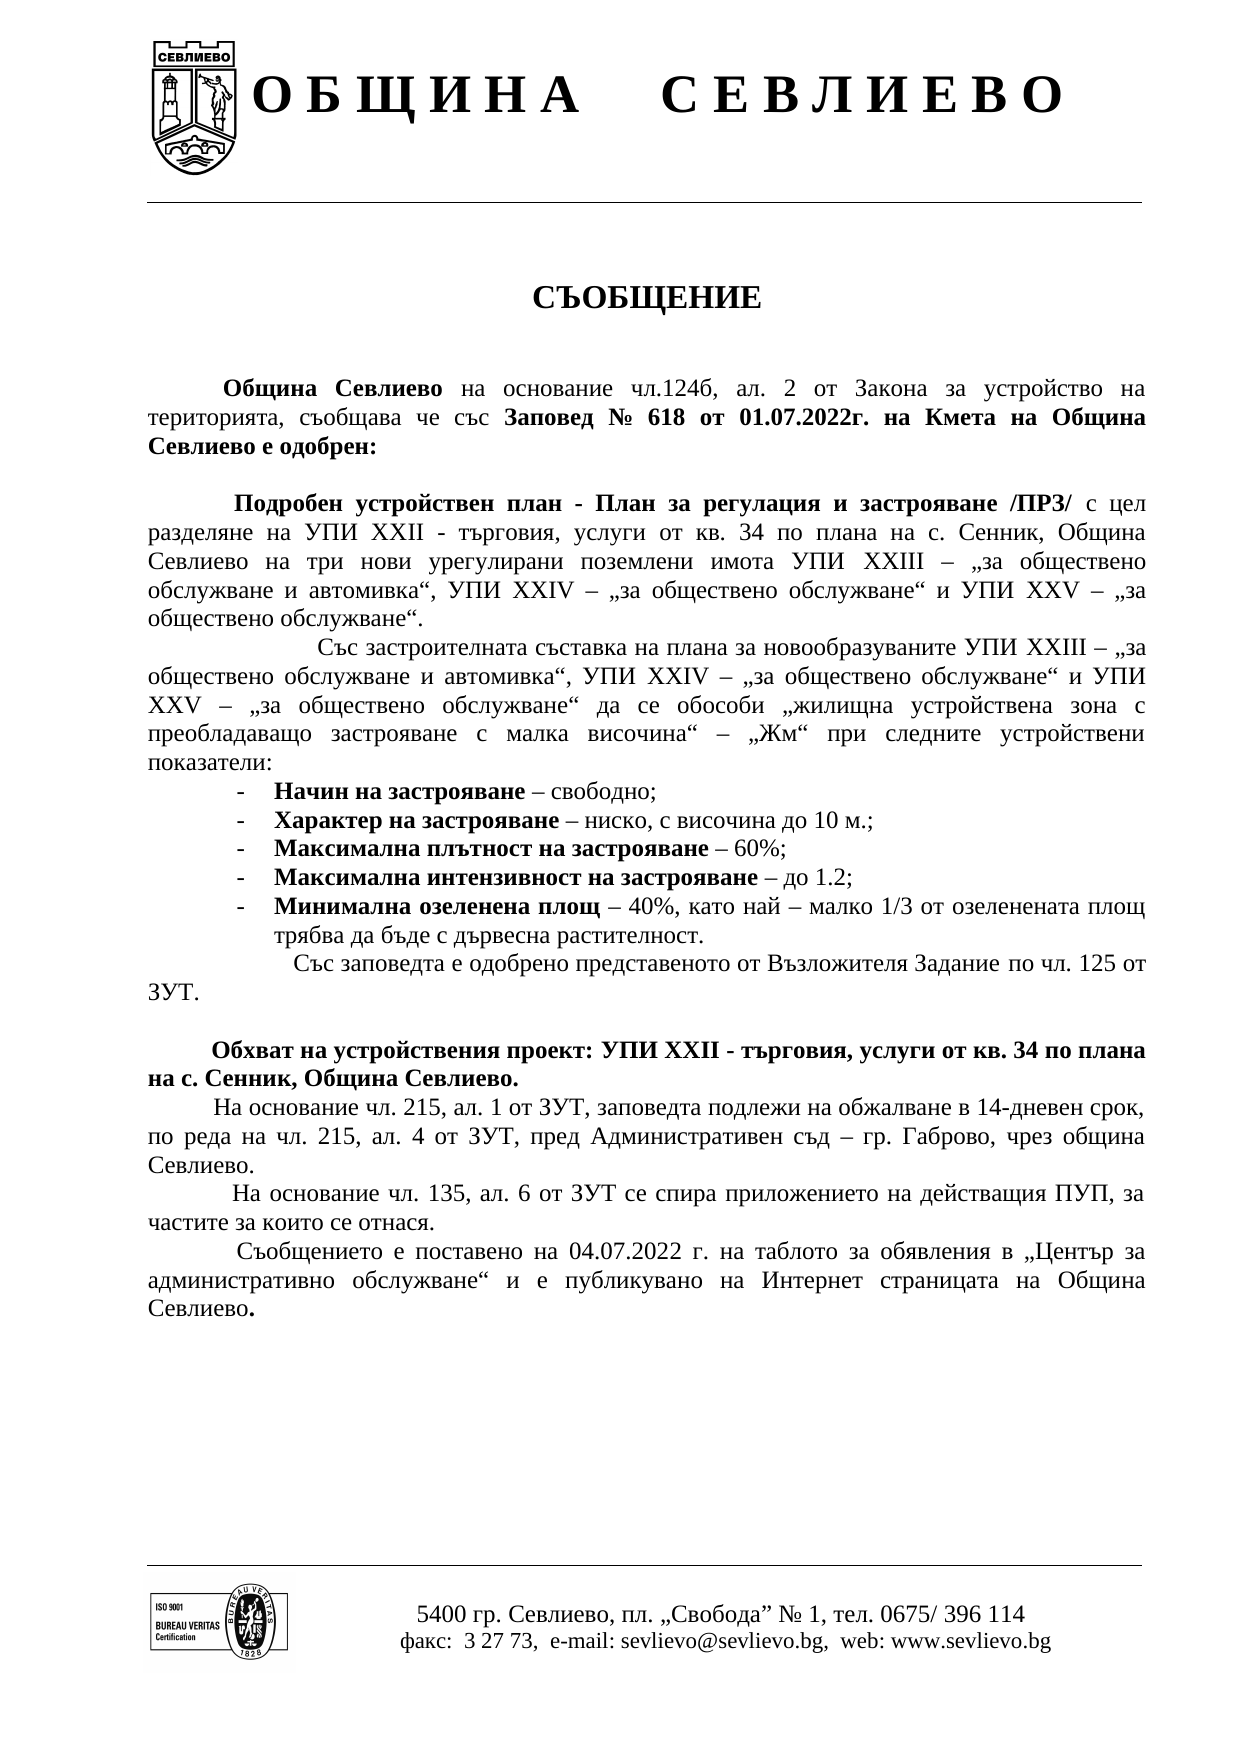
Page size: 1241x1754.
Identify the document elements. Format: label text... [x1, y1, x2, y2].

picture [143, 1572, 296, 1673]
text Община Севлиево на основание чл.124б, ал. 2 от Закона за устройство на територията, съобщава че със Заповед № 618 от 01.07.2022г. на Кмета на Община Севлиево е одобрен: [148, 373, 1146, 460]
text Със застроителната съставка на плана за новообразуваните УПИ XXIII – „за обществено обслужване и автомивка“, УПИ XXIV – „за обществено обслужване“ и УПИ XXV – „за обществено обслужване“ да се обособи „жилищна устройствена зона с преобладаващо застрояване с малка височина“ – „Жм“ при следните устройствени показатели: [148, 632, 1146, 776]
list Минимална озеленена площ – 40%, като най – малко 1/3 от озеленената площ трябва да бъде с дървесна растителност. [236, 891, 1146, 948]
text Подробен устройствен план - План за регулация и застрояване /ПРЗ/ с цел разделяне на УПИ ХХII - търговия, услуги от кв. 34 по плана на с. Сенник, Община Севлиево на три нови урегулирани поземлени имота УПИ XXIII – „за обществено обслужване и автомивка“, УПИ XXIV – „за обществено обслужване“ и УПИ XXV – „за обществено обслужване“. [148, 488, 1146, 632]
list Максимална интензивност на застрояване – до 1.2; [236, 862, 1146, 891]
text Обхват на устройствения проект: УПИ ХХII - търговия, услуги от кв. 34 по плана на с. Сенник, Община Севлиево. [148, 1035, 1146, 1092]
list Начин на застрояване – свободно; [236, 776, 1146, 805]
text Съобщението е поставено на 04.07.2022 г. на таблото за обявления в „Център за административно обслужване“ и е публикувано на Интернет страницата на Община Севлиево. [148, 1236, 1146, 1322]
text Със заповедта е одобрено представеното от Възложителя Задание по чл. 125 от ЗУТ. [148, 948, 1146, 1006]
list Характер на застрояване – ниско, с височина до 10 м.; [236, 805, 1146, 833]
list Максимална плътност на застрояване – 60%; [236, 833, 1146, 862]
picture [150, 39, 238, 176]
text На основание чл. 135, ал. 6 от ЗУТ се спира приложението на действащия ПУП, за частите за които се отнася. [148, 1178, 1146, 1236]
text На основание чл. 215, ал. 1 от ЗУТ, заповедта подлежи на обжалване в 14-дневен срок, по реда на чл. 215, ал. 4 от ЗУТ, пред Административен съд – гр. Габрово, чрез община Севлиево. [148, 1092, 1146, 1178]
text СЪОБЩЕНИЕ [148, 278, 1146, 316]
